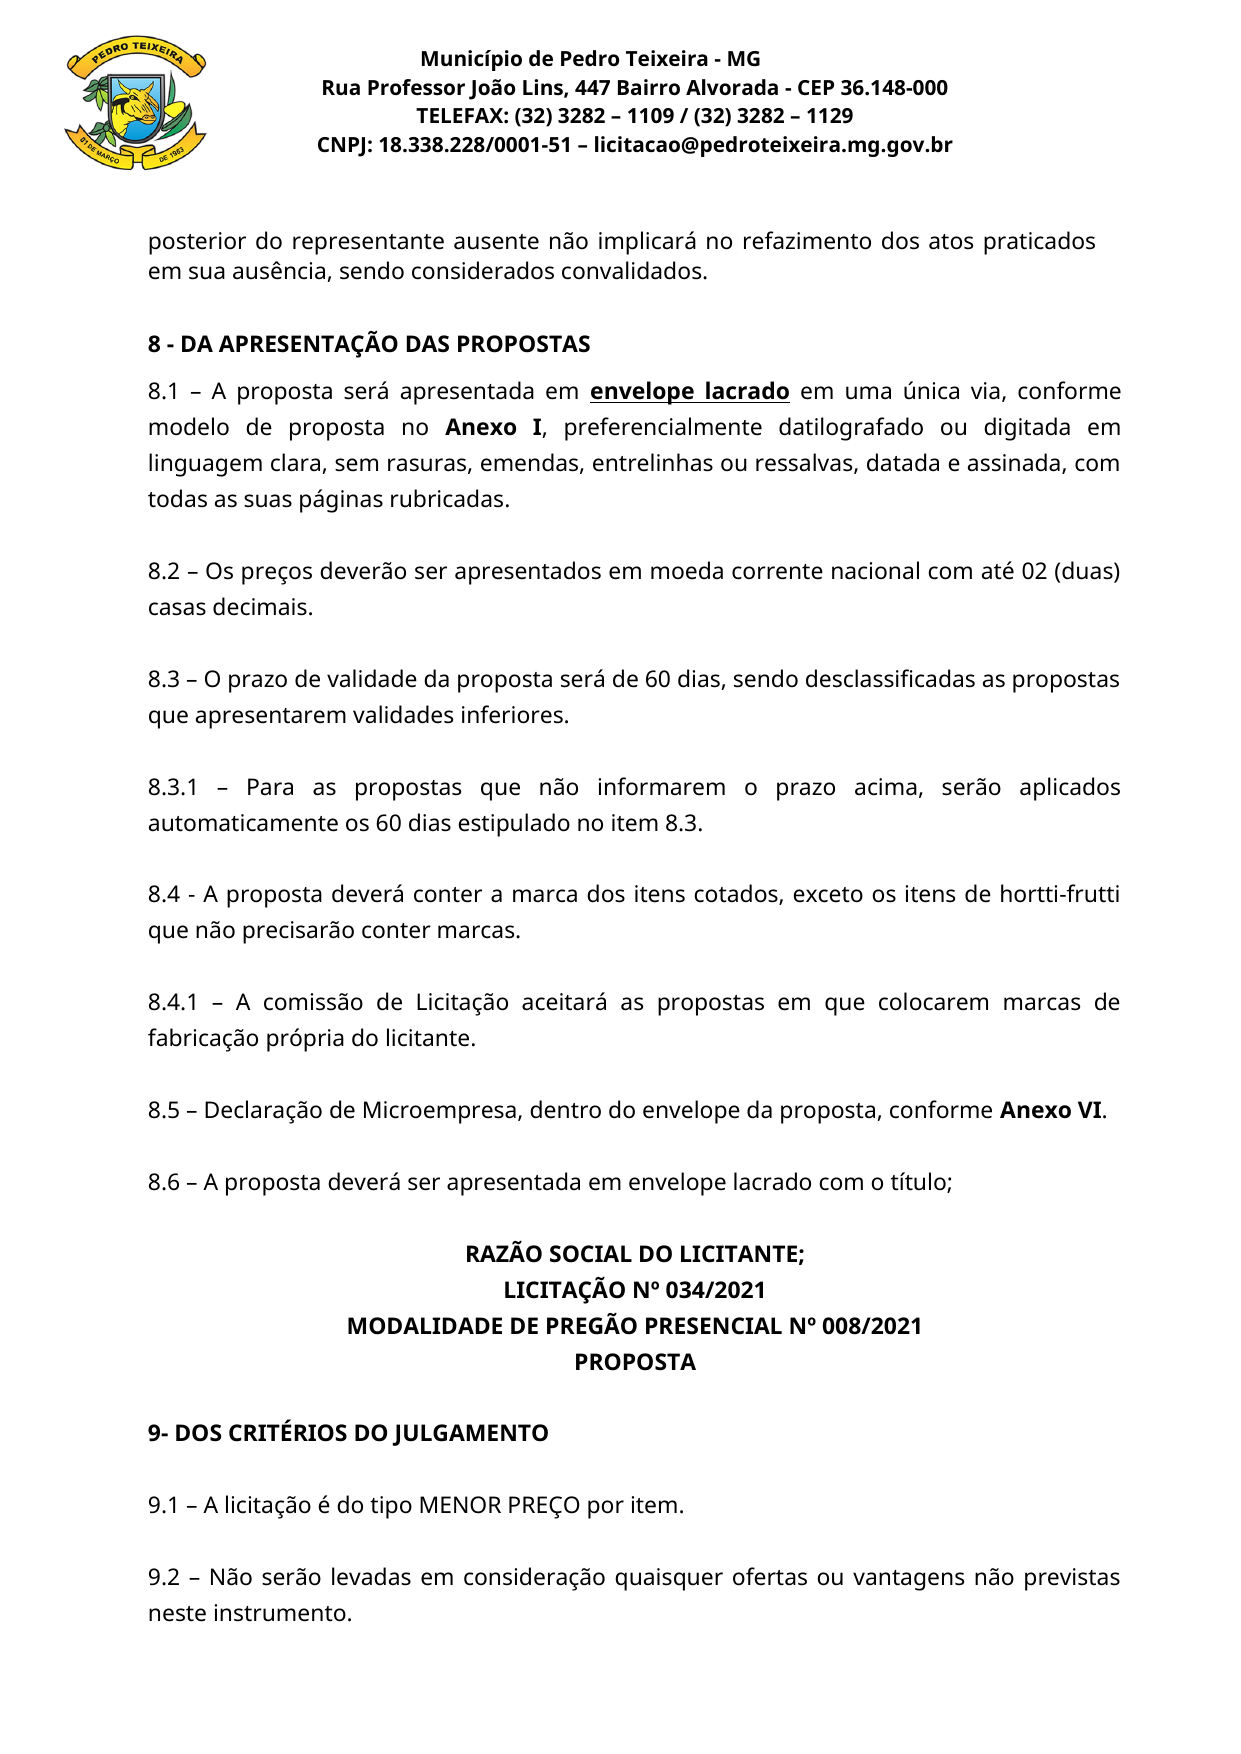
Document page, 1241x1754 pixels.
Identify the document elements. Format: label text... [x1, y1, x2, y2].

text RAZÃO SOCIAL DO LICITANTE; [148, 1238, 1122, 1269]
text 8 - DA APRESENTAÇÃO DAS PROPOSTAS [148, 328, 1122, 359]
text 9.1 – A licitação é do tipo MENOR PREÇO por item. [148, 1489, 1122, 1521]
text MODALIDADE DE PREGÃO PRESENCIAL Nº 008/2021 [148, 1309, 1122, 1341]
text 8.5 – Declaração de Microempresa, dentro do envelope da proposta, conforme Anexo VI. [148, 1094, 1122, 1125]
text 9.2 – Não serão levadas em consideração quaisquer ofertas ou vantagens não previstas neste instrumento. [148, 1561, 1122, 1628]
picture [60, 34, 210, 175]
text 8.2 – Os preços deverão ser apresentados em moeda corrente nacional com até 02 (duas) casas decimais. [148, 555, 1122, 622]
text 8.3 – O prazo de validade da proposta será de 60 dias, sendo desclassificadas as propostas que apresentarem validades inferiores. [148, 663, 1122, 730]
text 9- DOS CRITÉRIOS DO JULGAMENTO [148, 1417, 1122, 1449]
text 8.3.1 – Para as propostas que não informarem o prazo acima, serão aplicados automaticamente os 60 dias estipulado no item 8.3. [148, 771, 1122, 838]
text 8.4.1 – A comissão de Licitação aceitará as propostas em que colocarem marcas de fabricação própria do licitante. [148, 986, 1122, 1053]
text 8.1 – A proposta será apresentada em envelope lacrado em uma única via, conforme modelo de proposta no Anexo I, preferencialmente datilografado ou digitada em linguagem clara, sem rasuras, emendas, entrelinhas ou ressalvas, datada e assinada, com todas as suas páginas rubricadas. [148, 375, 1122, 514]
text 8.6 – A proposta deverá ser apresentada em envelope lacrado com o título; [148, 1166, 1122, 1197]
text PROPOSTA [148, 1346, 1122, 1377]
text LICITAÇÃO Nº 034/2021 [148, 1274, 1122, 1305]
text 8.4 - A proposta deverá conter a marca dos itens cotados, exceto os itens de hortti-frutti que não precisarão conter marcas. [148, 878, 1122, 946]
